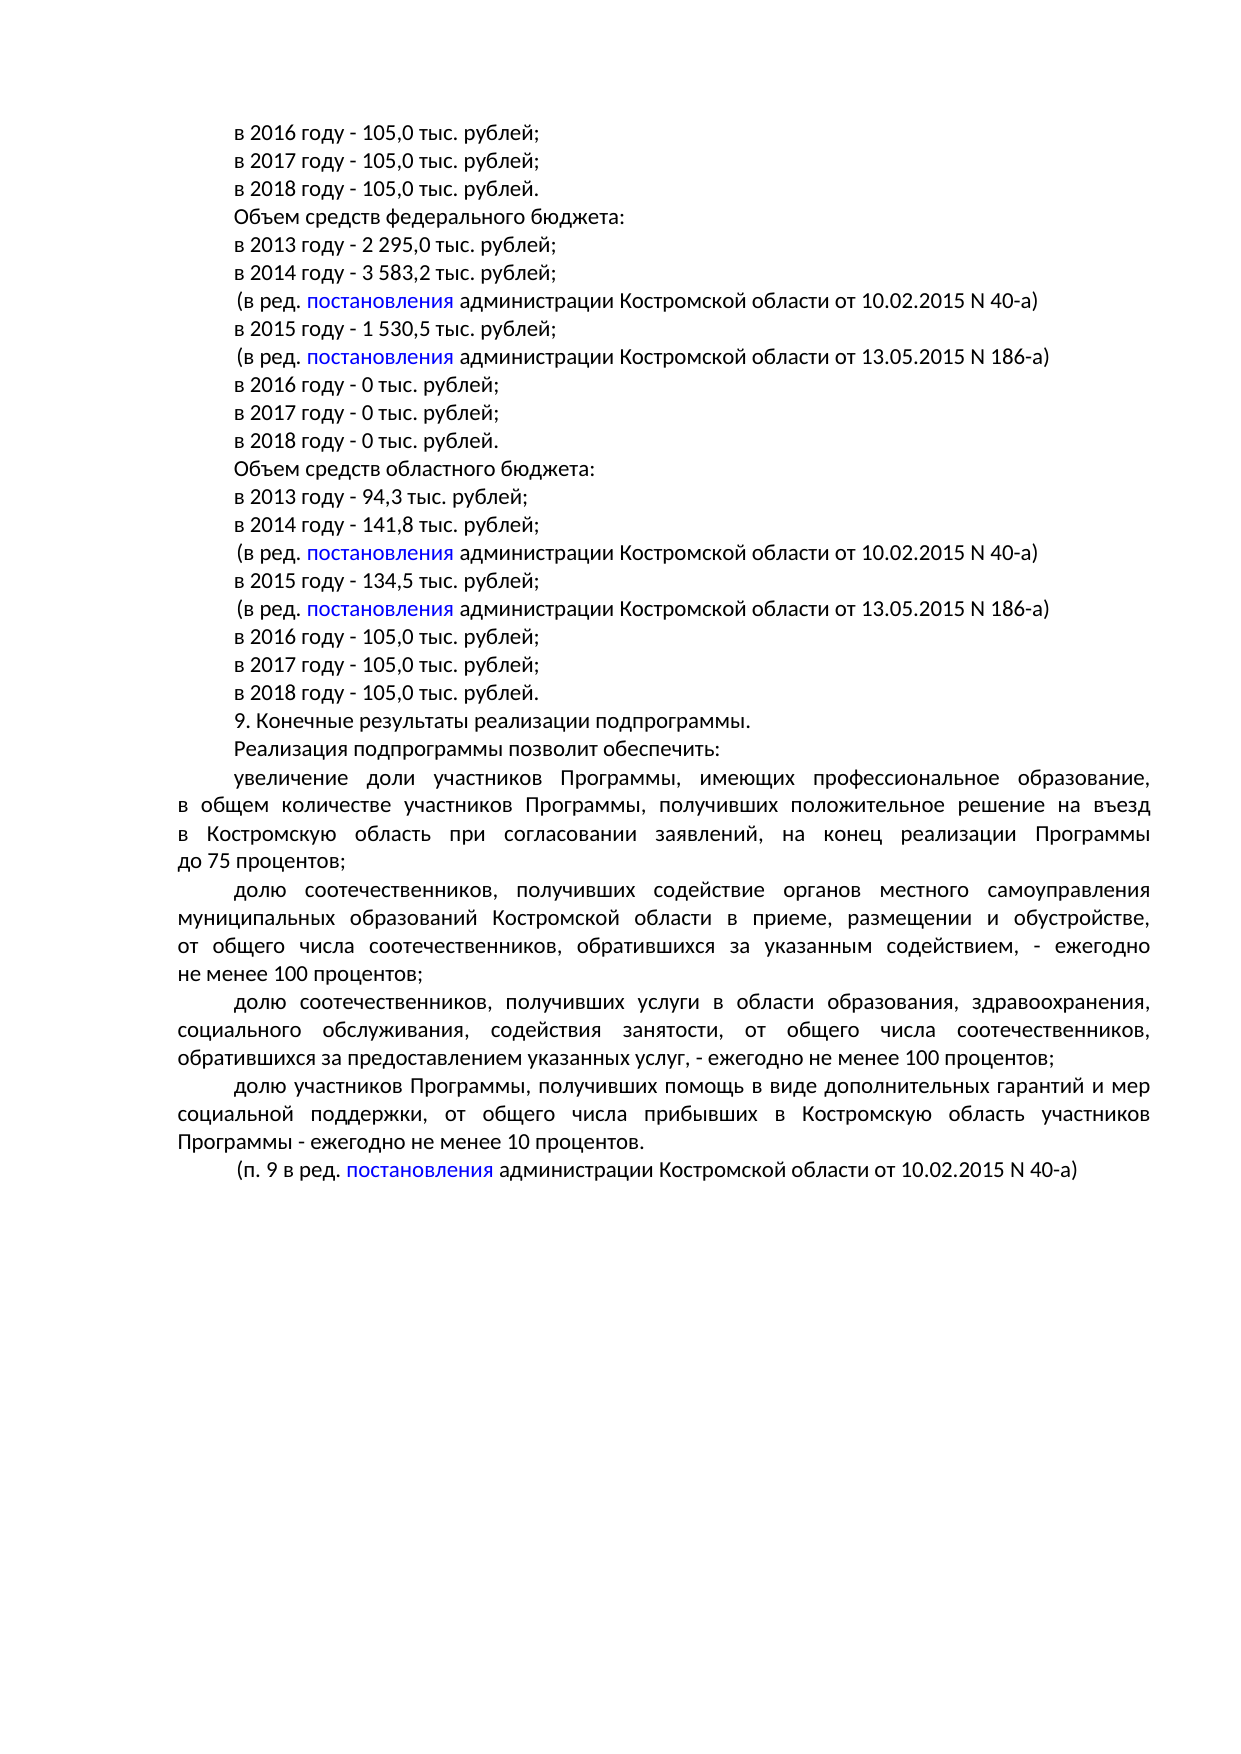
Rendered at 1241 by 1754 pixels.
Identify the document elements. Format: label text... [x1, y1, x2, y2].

text (в ред. постановления администрации Костромской области от 13.05.2015 N 186-а) [177, 594, 1152, 622]
text долю соотечественников, получивших услуги в области образования, здравоохранения, социального обслуживания, содействия занятости, от общего числа соотечественников, обратившихся за предоставлением указанных услуг, - ежегодно не менее 100 процентов; [177, 987, 1152, 1071]
text 9. Конечные результаты реализации подпрограммы. [177, 707, 1152, 734]
text долю участников Программы, получивших помощь в виде дополнительных гарантий и мер социальной поддержки, от общего числа прибывших в Костромскую область участников Программы - ежегодно не менее 10 процентов. [177, 1071, 1152, 1155]
text в 2013 году - 2 295,0 тыс. рублей; [177, 230, 1152, 258]
text в 2015 году - 134,5 тыс. рублей; [177, 566, 1152, 594]
text в 2013 году - 94,3 тыс. рублей; [177, 482, 1152, 510]
text в 2014 году - 3 583,2 тыс. рублей; [177, 258, 1152, 286]
text (в ред. постановления администрации Костромской области от 10.02.2015 N 40-а) [177, 538, 1152, 566]
text в 2016 году - 105,0 тыс. рублей; [177, 118, 1152, 146]
text в 2017 году - 105,0 тыс. рублей; [177, 651, 1152, 678]
text Реализация подпрограммы позволит обеспечить: [177, 734, 1152, 763]
text в 2018 году - 105,0 тыс. рублей. [177, 174, 1152, 202]
text в 2018 году - 105,0 тыс. рублей. [177, 678, 1152, 707]
text в 2014 году - 141,8 тыс. рублей; [177, 510, 1152, 538]
text в 2017 году - 0 тыс. рублей; [177, 398, 1152, 426]
text в 2016 году - 0 тыс. рублей; [177, 370, 1152, 398]
text (в ред. постановления администрации Костромской области от 13.05.2015 N 186-а) [177, 342, 1152, 370]
text в 2016 году - 105,0 тыс. рублей; [177, 622, 1152, 651]
text Объем средств федерального бюджета: [177, 202, 1152, 230]
text (в ред. постановления администрации Костромской области от 10.02.2015 N 40-а) [177, 286, 1152, 314]
text в 2018 году - 0 тыс. рублей. [177, 426, 1152, 454]
text в 2015 году - 1 530,5 тыс. рублей; [177, 314, 1152, 342]
text Объем средств областного бюджета: [177, 454, 1152, 482]
text долю соотечественников, получивших содействие органов местного самоуправления муниципальных образований Костромской области в приеме, размещении и обустройстве, от общего числа соотечественников, обратившихся за указанным содействием, - ежегодно не менее 100 процентов; [177, 875, 1152, 987]
text в 2017 году - 105,0 тыс. рублей; [177, 146, 1152, 174]
text (п. 9 в ред. постановления администрации Костромской области от 10.02.2015 N 40-а) [177, 1155, 1152, 1183]
text увеличение доли участников Программы, имеющих профессиональное образование, в общем количестве участников Программы, получивших положительное решение на въезд в Костромскую область при согласовании заявлений, на конец реализации Программы до 75 процентов; [177, 763, 1152, 875]
